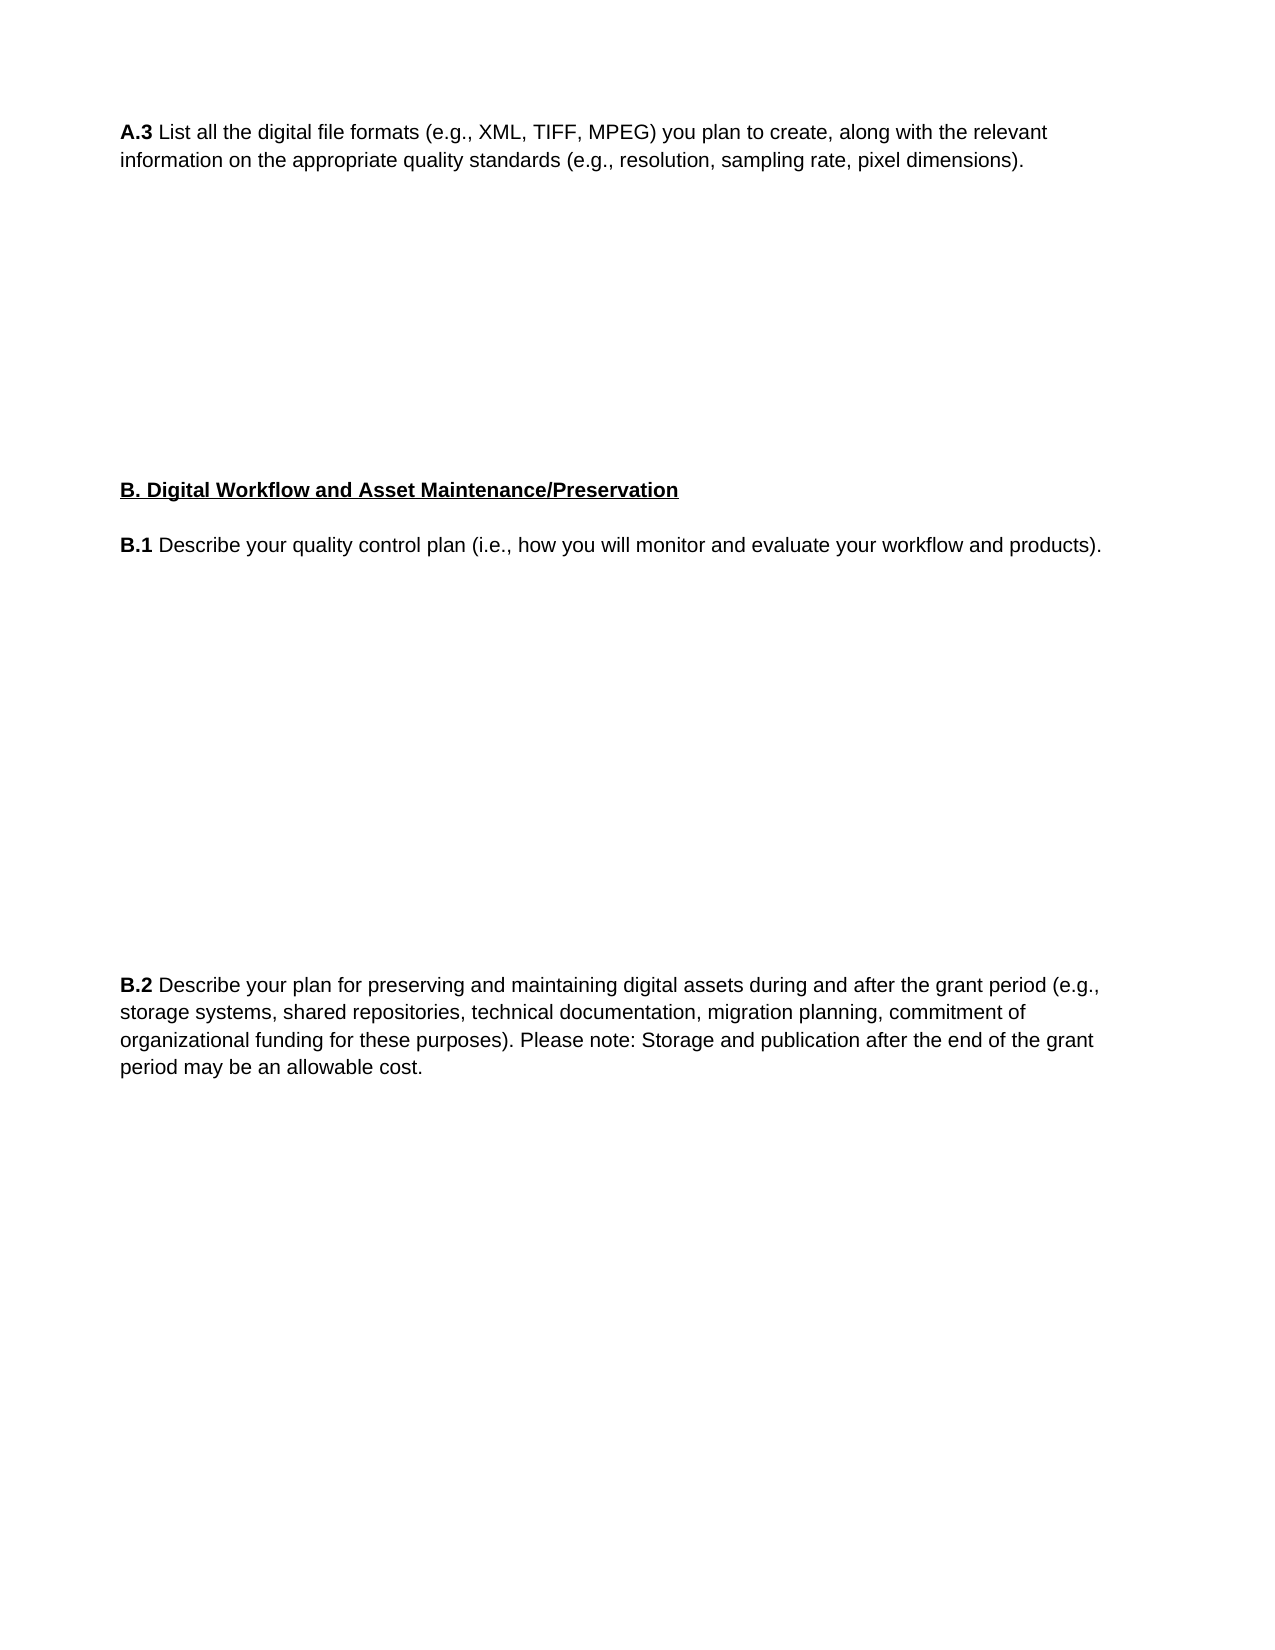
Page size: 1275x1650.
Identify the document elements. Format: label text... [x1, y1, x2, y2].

text B.1 Describe your quality control plan (i.e., how you will monitor and evaluate your workflow and products). [120, 532, 1155, 556]
text B.2 Describe your plan for preserving and maintaining digital assets during and after the grant period (e.g., storage systems, shared repositories, technical documentation, migration planning, commitment of organizational funding for these purposes). Please note: Storage and publication after the end of the grant period may be an allowable cost. [120, 972, 1155, 1079]
text B. Digital Workflow and Asset Maintenance/Preservation [120, 477, 1155, 501]
text A.3 List all the digital file formats (e.g., XML, TIFF, MPEG) you plan to create, along with the relevant information on the appropriate quality standards (e.g., resolution, sampling rate, pixel dimensions). [120, 120, 1155, 171]
